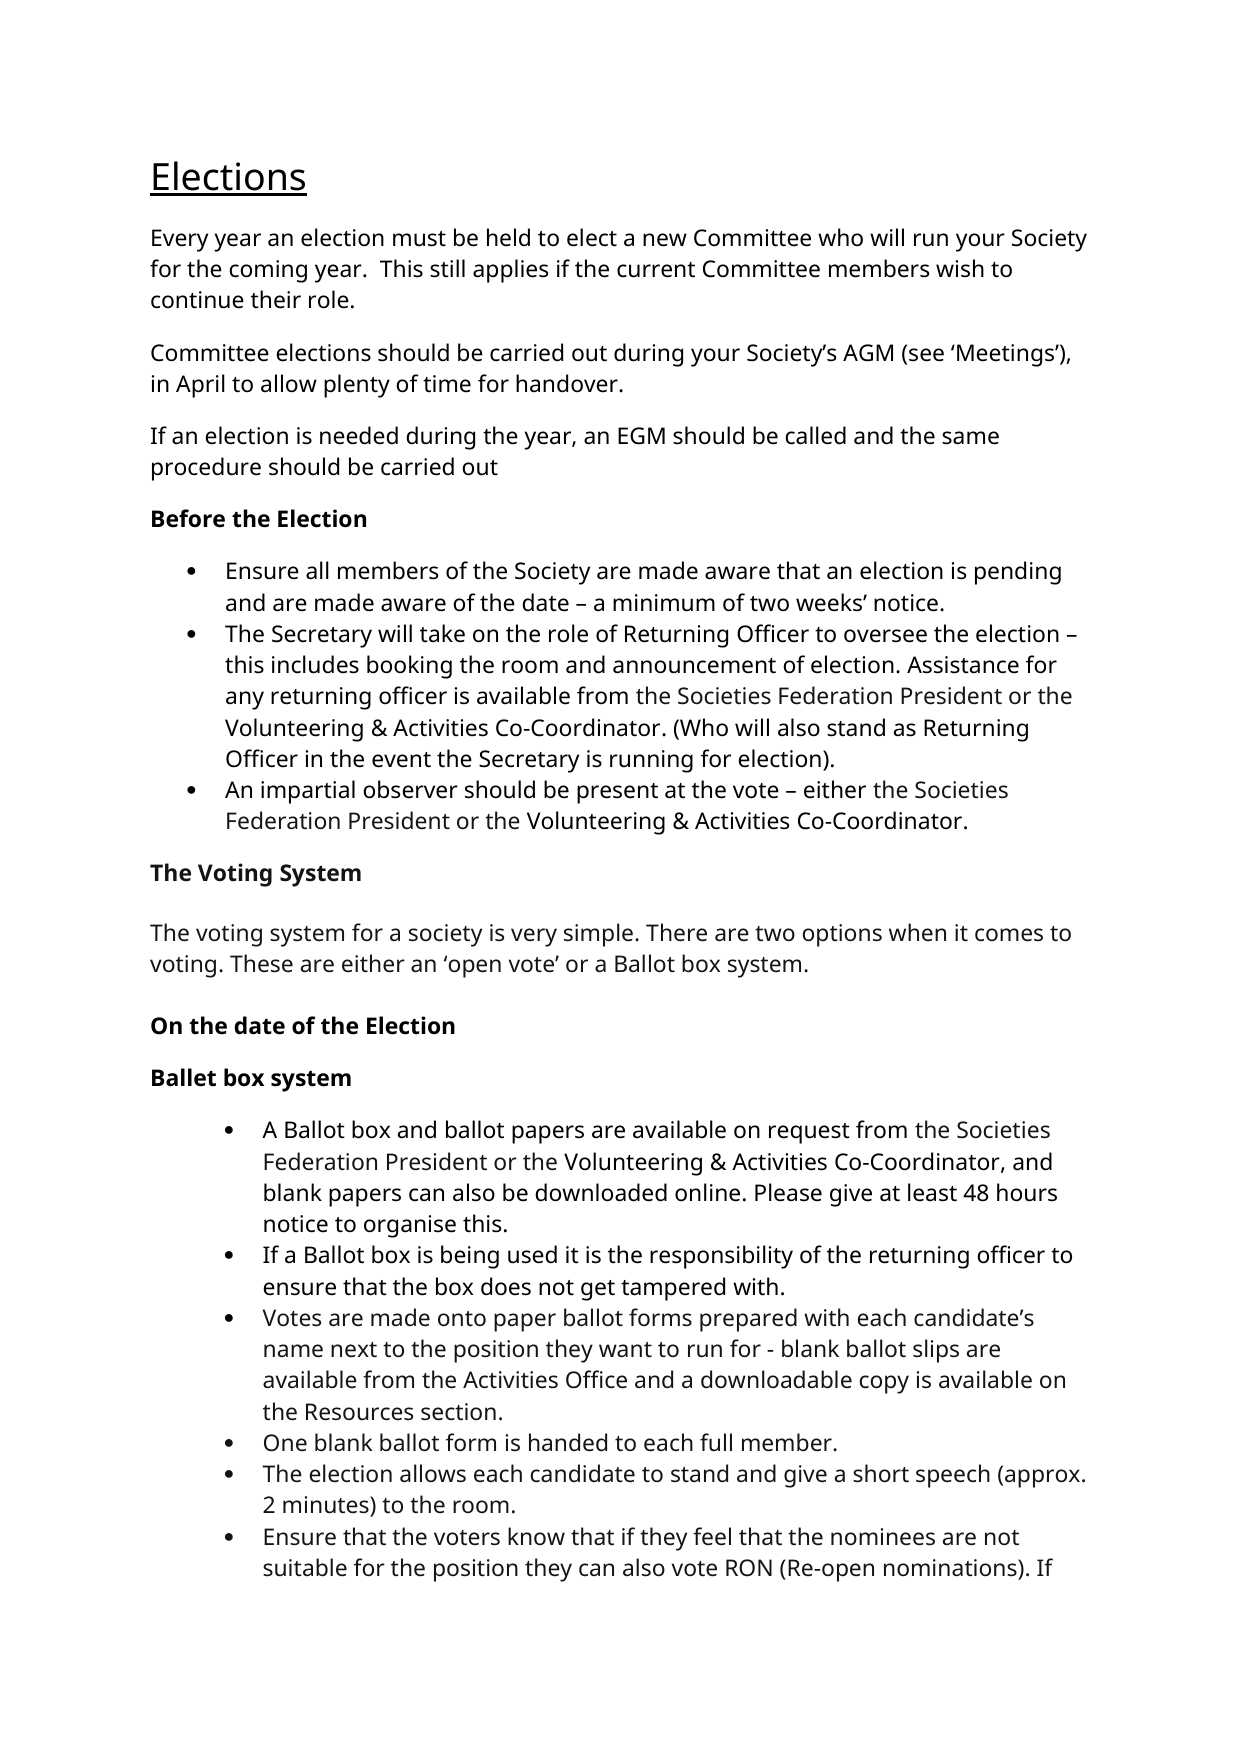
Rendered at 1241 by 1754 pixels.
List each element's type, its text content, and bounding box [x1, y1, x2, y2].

text Elections [150, 150, 1090, 201]
text Every year an election must be held to elect a new Committee who will run your Society for the coming year. This still applies if the current Committee members wish to continue their role. [150, 222, 1090, 316]
list One blank ballot form is handed to each full member. [225, 1427, 1090, 1458]
text The voting system for a society is very simple. There are two options when it comes to voting. These are either an ‘open vote’ or a Ballot box system. [150, 917, 1090, 979]
text Ballet box system [150, 1062, 1090, 1094]
list If a Ballot box is being used it is the responsibility of the returning officer to ensure that the box does not get tampered with. [225, 1239, 1090, 1302]
text On the date of the Election [150, 1010, 1090, 1042]
list An impartial observer should be present at the vote – either the Societies Federation President or the Volunteering & Activities Co-Coordinator. [187, 774, 1090, 836]
list Ensure all members of the Society are made aware that an election is pending and are made aware of the date – a minimum of two weeks’ notice. [187, 555, 1090, 618]
list Votes are made onto paper ballot forms prepared with each candidate’s name next to the position they want to run for - blank ballot slips are available from the Activities Office and a downloadable copy is available on the Resources section. [225, 1302, 1090, 1427]
text Committee elections should be carried out during your Society’s AGM (see ‘Meetings’), in April to allow plenty of time for handover. [150, 336, 1090, 399]
text If an election is needed during the year, an EGM should be called and the same procedure should be carried out [150, 420, 1090, 482]
text The Voting System [150, 857, 1090, 917]
list The Secretary will take on the role of Returning Officer to oversee the election – this includes booking the room and announcement of election. Assistance for any returning officer is available from the Societies Federation President or the Volunteering & Activities Co-Coordinator. (Who will also stand as Returning Officer in the event the Secretary is running for election). [187, 618, 1090, 774]
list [225, 1521, 1090, 1583]
list The election allows each candidate to stand and give a short speech (approx. 2 minutes) to the room. [225, 1458, 1090, 1521]
list A Ballot box and ballot papers are available on request from the Societies Federation President or the Volunteering & Activities Co-Coordinator, and blank papers can also be downloaded online. Please give at least 48 hours notice to organise this. [225, 1114, 1090, 1239]
text Before the Election [150, 503, 1090, 534]
